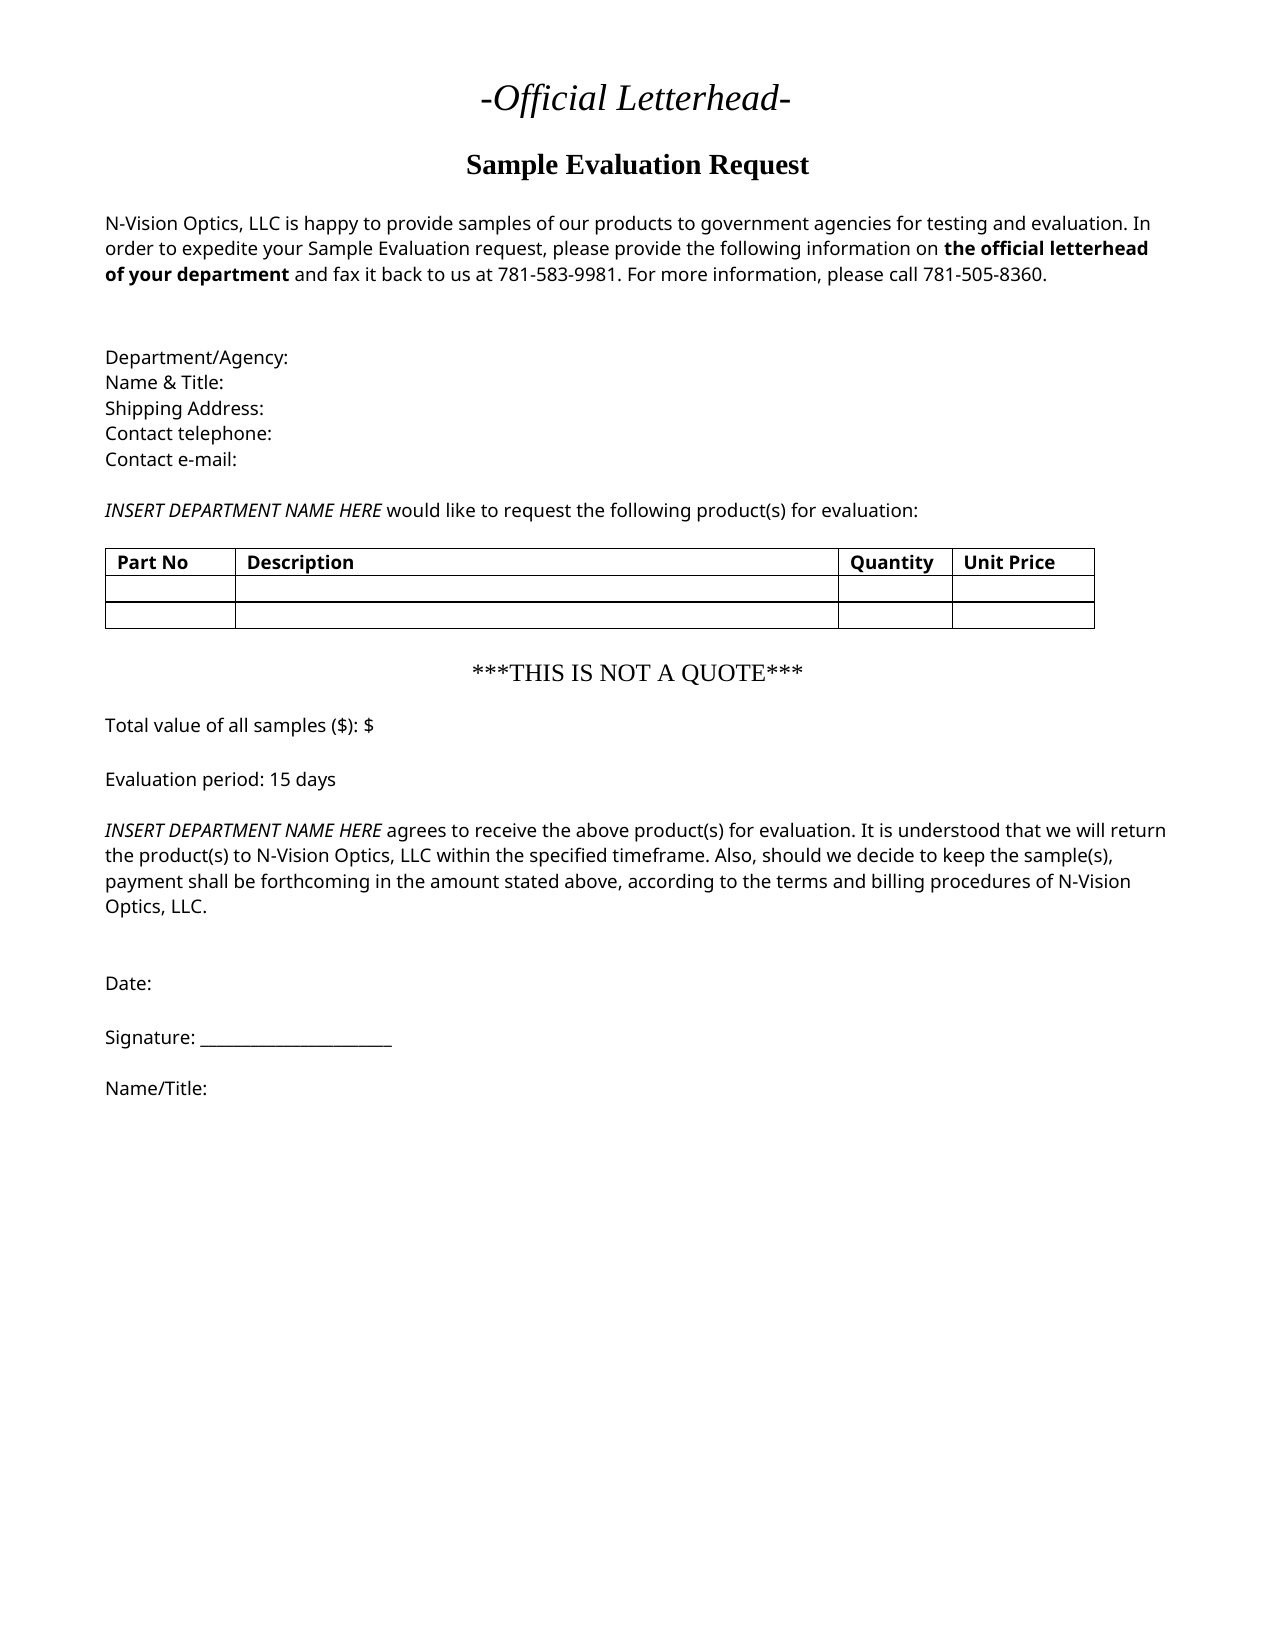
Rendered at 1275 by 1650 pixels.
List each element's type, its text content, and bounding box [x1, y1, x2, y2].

table_cell [106, 603, 235, 628]
text Contact e-mail: [105, 446, 1170, 472]
text Name/Title: [105, 1076, 1170, 1101]
table_header Part No [106, 549, 235, 575]
text Date: [105, 970, 1170, 996]
text N-Vision Optics, LLC is happy to provide samples of our products to government agencies for testing and evaluation. In order to expedite your Sample Evaluation request, please provide the following information on the official letterhead of your department and fax it back to us at 781-583-9981. For more information, please call 781-505-8360. [105, 210, 1170, 287]
text Name & Title: [105, 369, 1170, 395]
table_cell [839, 603, 952, 628]
text Signature: _______________________ [105, 1021, 1170, 1050]
text Shipping Address: [105, 395, 1170, 421]
text ***THIS IS NOT A QUOTE*** [105, 658, 1170, 686]
table_cell [953, 576, 1094, 601]
table_cell [106, 576, 235, 601]
table_header Quantity [839, 549, 952, 575]
table_header Unit Price [953, 549, 1094, 575]
text Evaluation period: 15 days [105, 766, 1170, 792]
text Department/Agency: [105, 344, 1170, 369]
text Contact telephone: [105, 421, 1170, 446]
table_cell [236, 576, 838, 601]
table_header Description [236, 549, 838, 575]
text Total value of all samples ($): $ [105, 712, 1170, 737]
table_cell [839, 576, 952, 601]
subtitle Sample Evaluation Request [105, 147, 1170, 181]
table_cell [236, 603, 838, 628]
table_cell [953, 603, 1094, 628]
text INSERT DEPARTMENT NAME HERE would like to request the following product(s) for evaluation: [105, 497, 1170, 523]
text INSERT DEPARTMENT NAME HERE agrees to receive the above product(s) for evaluation. It is understood that we will return the product(s) to N-Vision Optics, LLC within the specified timeframe. Also, should we decide to keep the sample(s), payment shall be forthcoming in the amount stated above, according to the terms and billing procedures of N-Vision Optics, LLC. [105, 817, 1170, 919]
subtitle -Official Letterhead- [105, 75, 1170, 118]
